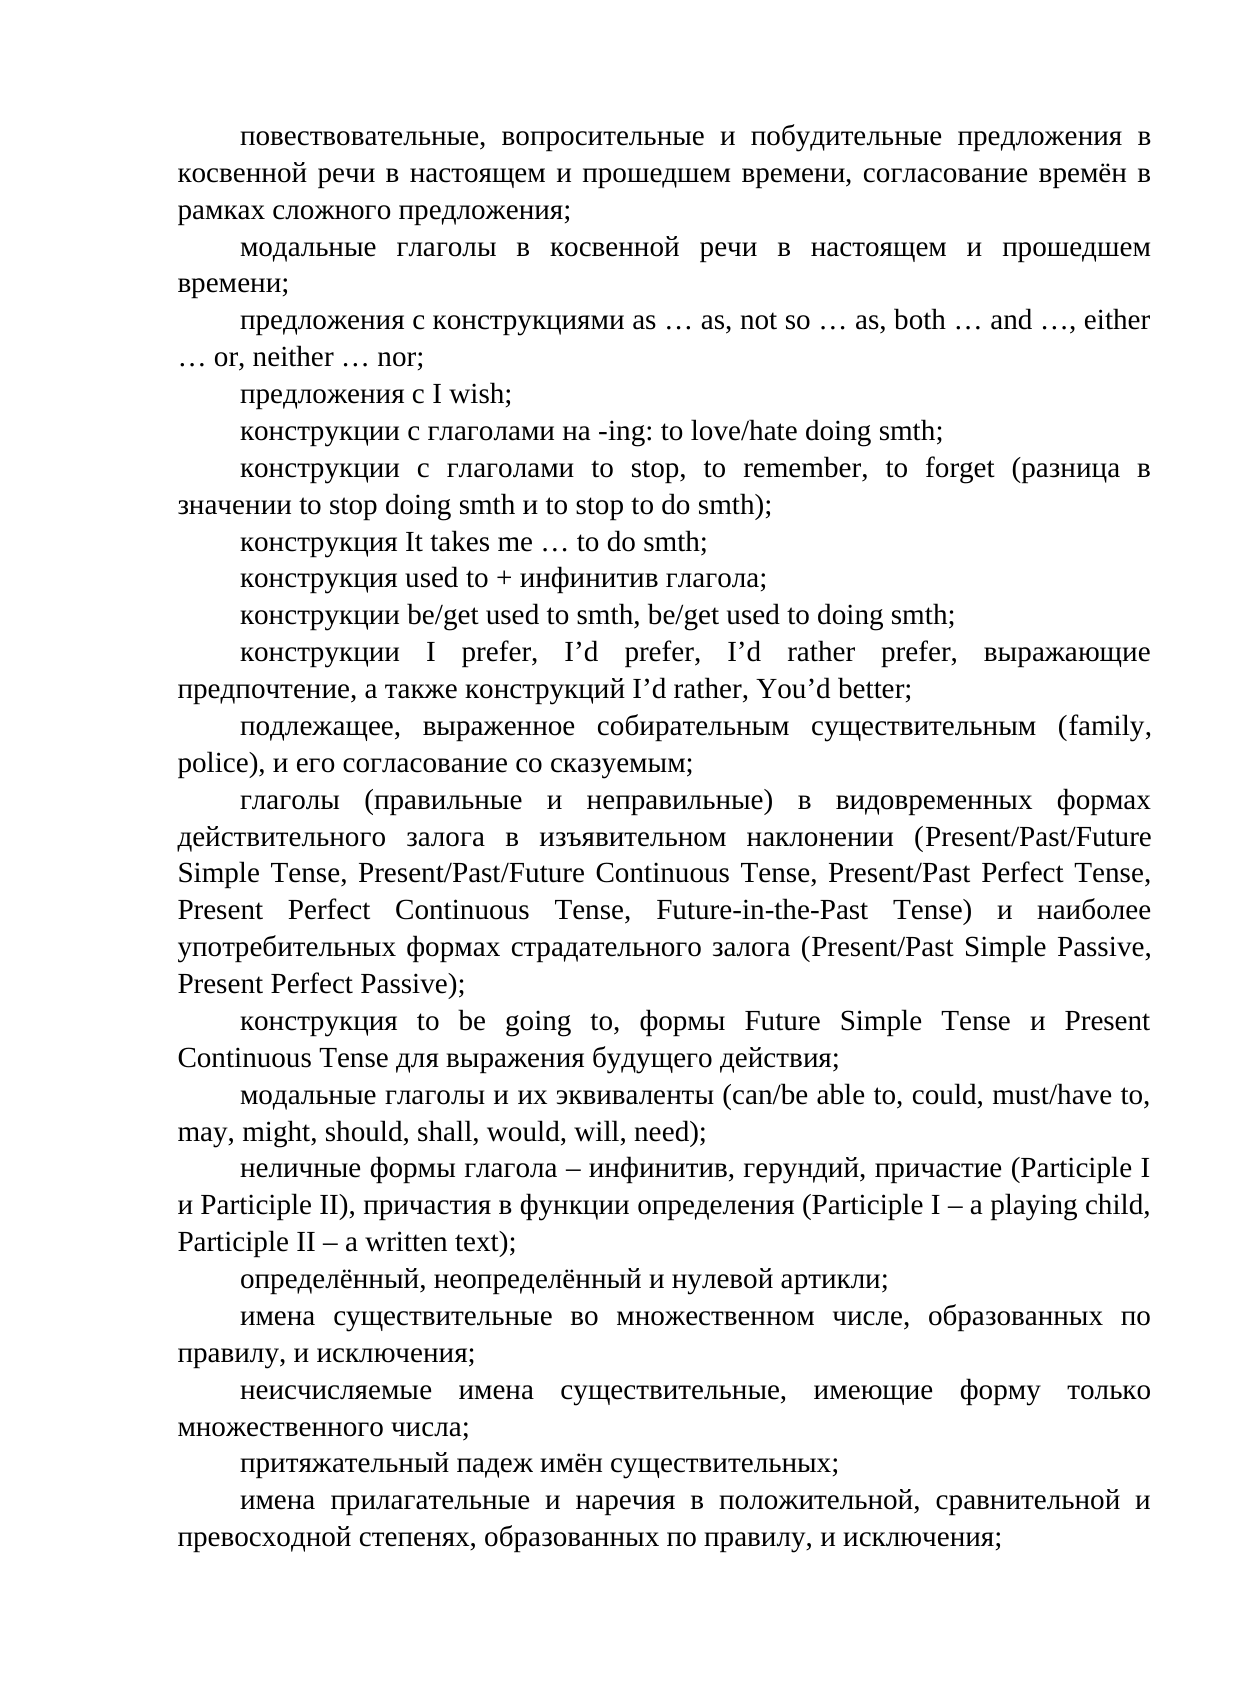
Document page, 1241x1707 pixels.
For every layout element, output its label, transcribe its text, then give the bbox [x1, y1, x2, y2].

text конструкции c глаголами to stop, to remember, to forget (разница в значении to stop doing smth и to stop to do smth); [177, 450, 1152, 520]
text модальные глаголы и их эквиваленты (can/be able to, could, must/have to, may, might, should, shall, would, will, need); [177, 1077, 1152, 1147]
text неисчисляемые имена существительные, имеющие форму только множественного числа; [177, 1372, 1152, 1442]
text конструкции с глаголами на -ing: to love/hate doing smth; [177, 413, 1152, 447]
text конструкция to be going to, формы Future Simple Tense и Present Continuous Tense для выражения будущего действия; [177, 1003, 1152, 1073]
text определённый, неопределённый и нулевой артикли; [177, 1261, 1152, 1295]
text модальные глаголы в косвенной речи в настоящем и прошедшем времени; [177, 229, 1152, 299]
text конструкция used to + инфинитив глагола; [177, 561, 1152, 594]
text притяжательный падеж имён существительных; [177, 1446, 1152, 1479]
text имена прилагательные и наречия в положительной, сравнительной и превосходной степенях, образованных по правилу, и исключения; [177, 1482, 1152, 1553]
text предложения с конструкциями as … as, not so … as, both … and …, either … or, neither … nor; [177, 302, 1152, 373]
text глаголы (правильные и неправильные) в видовременных формах действительного залога в изъявительном наклонении (Present/Past/Future Simple Tense, Present/Past/Future Continuous Tense, Present/Past Perfect Tense, Present Perfect Continuous Tense, Future-in-the-Past Tense) и наиболее употребительных формах страдательного залога (Present/Past Simple Passive, Present Perfect Passive); [177, 782, 1152, 1000]
text конструкции be/get used to smth, be/get used to doing smth; [177, 597, 1152, 631]
text конструкция It takes me … to do smth; [177, 524, 1152, 557]
text повествовательные, вопросительные и побудительные предложения в косвенной речи в настоящем и прошедшем времени, согласование времён в рамках сложного предложения; [177, 118, 1152, 225]
text имена существительные во множественном числе, образованных по правилу, и исключения; [177, 1298, 1152, 1368]
text неличные формы глагола – инфинитив, герундий, причастие (Participle I и Participle II), причастия в функции определения (Participle I – a playing child, Participle II – a written text); [177, 1151, 1152, 1258]
text конструкции I prefer, I’d prefer, I’d rather prefer, выражающие предпочтение, а также конструкций I’d rather, You’d better; [177, 634, 1152, 705]
text подлежащее, выраженное собирательным существительным (family, police), и его согласование со сказуемым; [177, 708, 1152, 778]
text предложения с I wish; [177, 376, 1152, 410]
